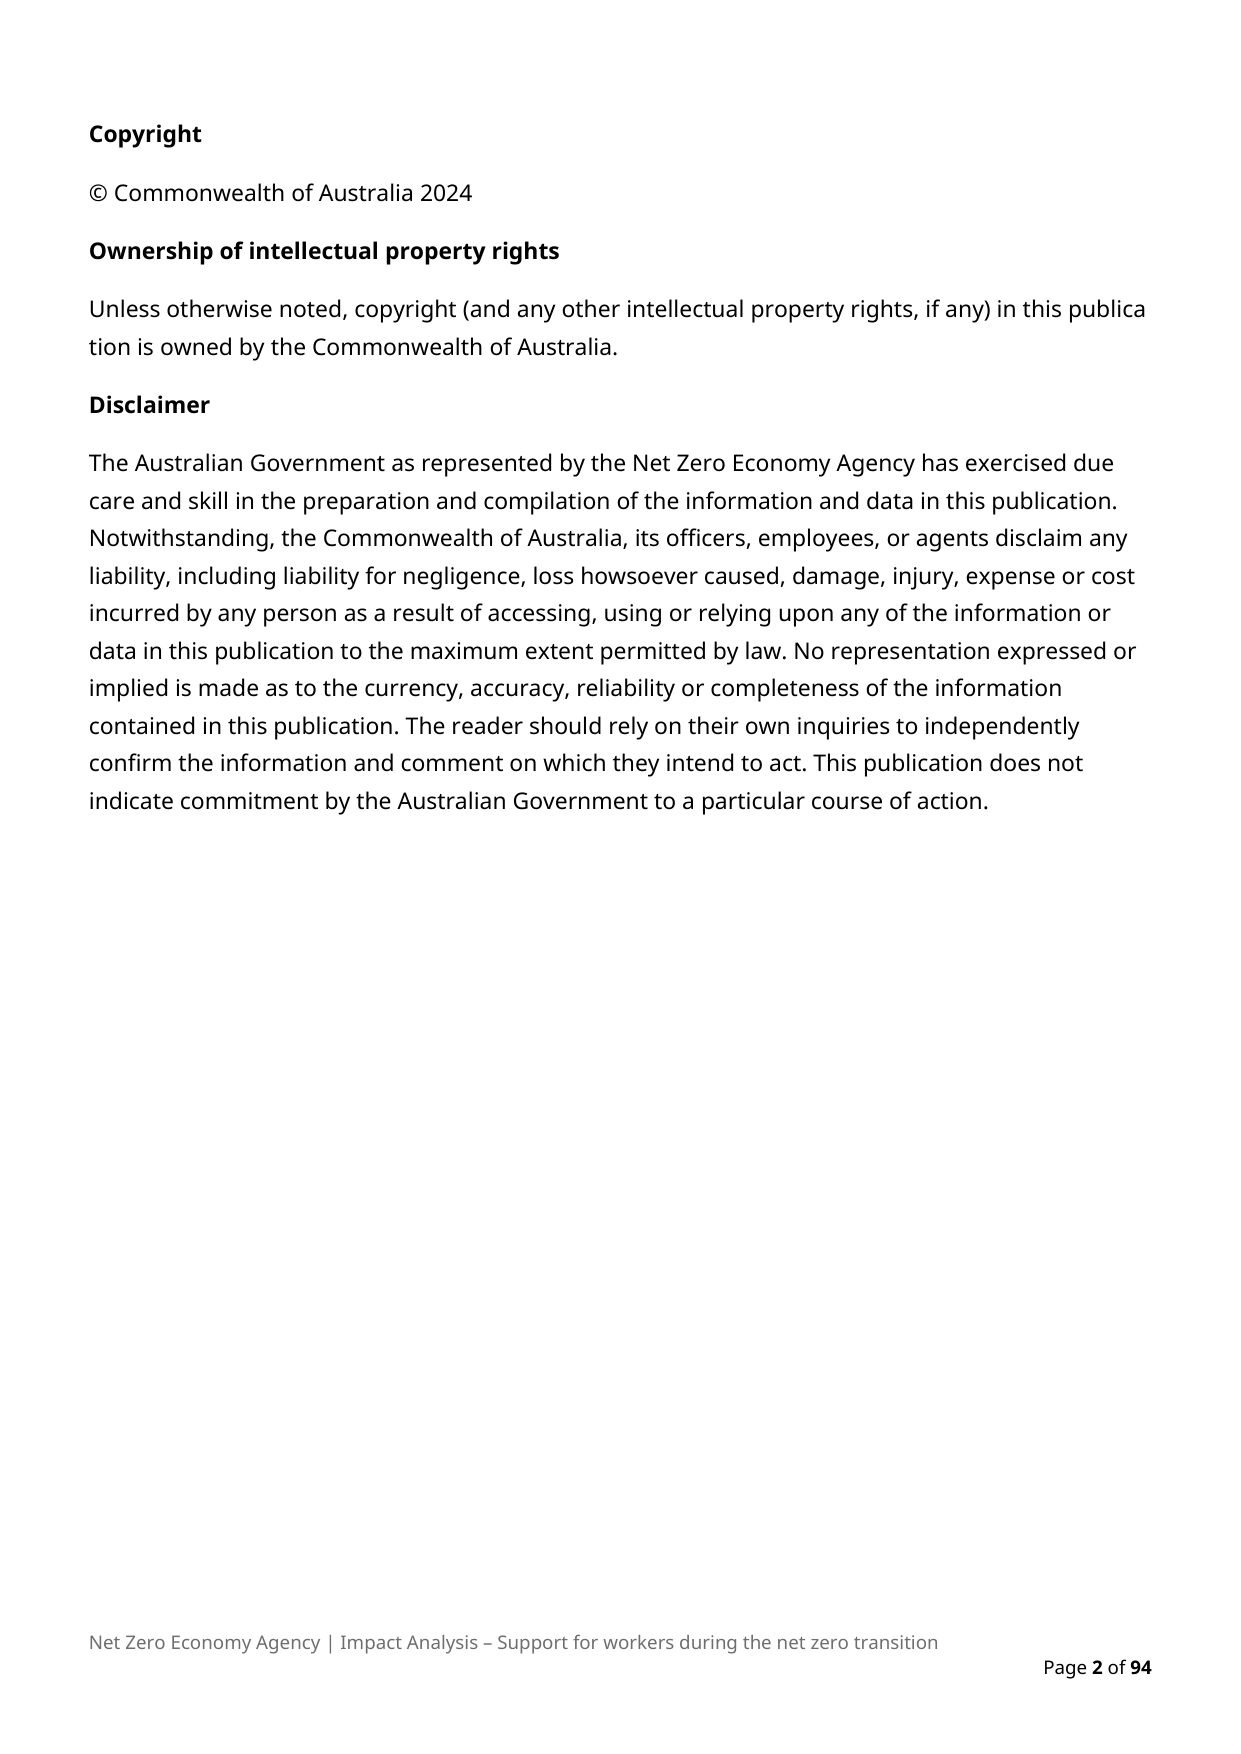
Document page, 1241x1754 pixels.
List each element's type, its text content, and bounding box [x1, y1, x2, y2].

text Unless otherwise noted, copyright (and any other intellectual property rights, if any) in this publication is owned by the Commonwealth of Australia. [89, 293, 1152, 362]
text Ownership of intellectual property rights [89, 235, 1152, 266]
text Disclaimer [89, 389, 1152, 420]
text © Commonwealth of Australia 2024 [89, 176, 1152, 208]
text Copyright [89, 118, 1152, 149]
text The Australian Government as represented by the Net Zero Economy Agency has exercised due care and skill in the preparation and compilation of the information and data in this publication. Notwithstanding, the Commonwealth of Australia, its officers, employees, or agents disclaim any liability, including liability for negligence, loss howsoever caused, damage, injury, expense or cost incurred by any person as a result of accessing, using or relying upon any of the information or data in this publication to the maximum extent permitted by law. No representation expressed or implied is made as to the currency, accuracy, reliability or completeness of the information contained in this publication. The reader should rely on their own inquiries to independently confirm the information and comment on which they intend to act. This publication does not indicate commitment by the Australian Government to a particular course of action. [89, 447, 1152, 816]
